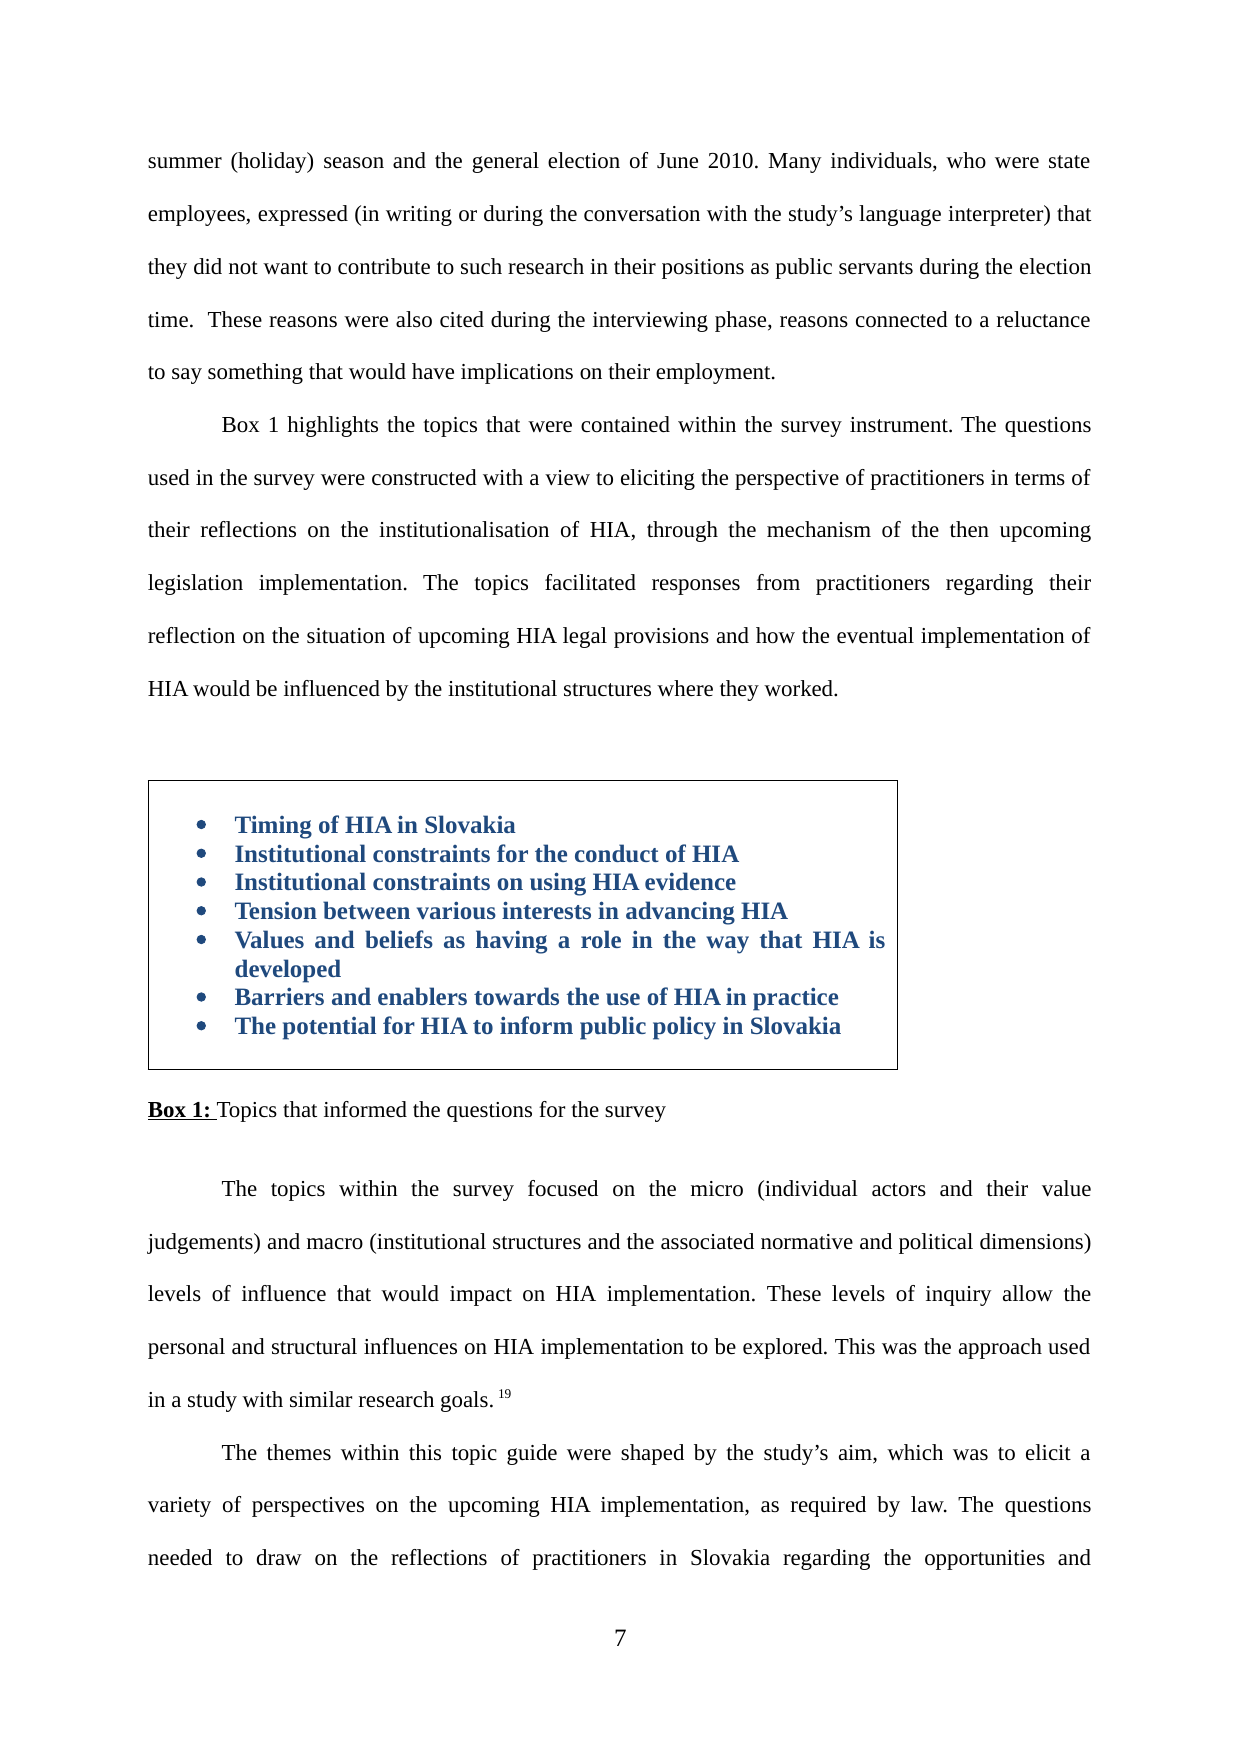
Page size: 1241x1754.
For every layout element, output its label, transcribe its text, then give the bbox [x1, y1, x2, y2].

text The topics within the survey focused on the micro (individual actors and their value judgements) and macro (institutional structures and the associated normative and political dimensions) levels of influence that would impact on HIA implementation. These levels of inquiry allow the personal and structural influences on HIA implementation to be explored. This was the approach used in a study with similar research goals. 19 [148, 1175, 1093, 1412]
table_header Timing of HIA in Slovakia Institutional constraints for the conduct of HIA Institutional constraints on using HIA evidence Tension between various interests in advancing HIA Values and beliefs as having a role in the way that HIA is developed Barriers and enablers towards the use of HIA in practice The potential for HIA to inform public policy in Slovakia [149, 781, 897, 1069]
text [148, 148, 1093, 385]
text Box 1 highlights the topics that were contained within the survey instrument. The questions used in the survey were constructed with a view to eliciting the perspective of practitioners in terms of their reflections on the institutionalisation of HIA, through the mechanism of the then upcoming legislation implementation. The topics facilitated responses from practitioners regarding their reflection on the situation of upcoming HIA legal provisions and how the eventual implementation of HIA would be influenced by the institutional structures where they worked. [148, 411, 1093, 701]
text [148, 1439, 1093, 1570]
text Box 1: Topics that informed the questions for the survey [148, 1096, 1093, 1122]
